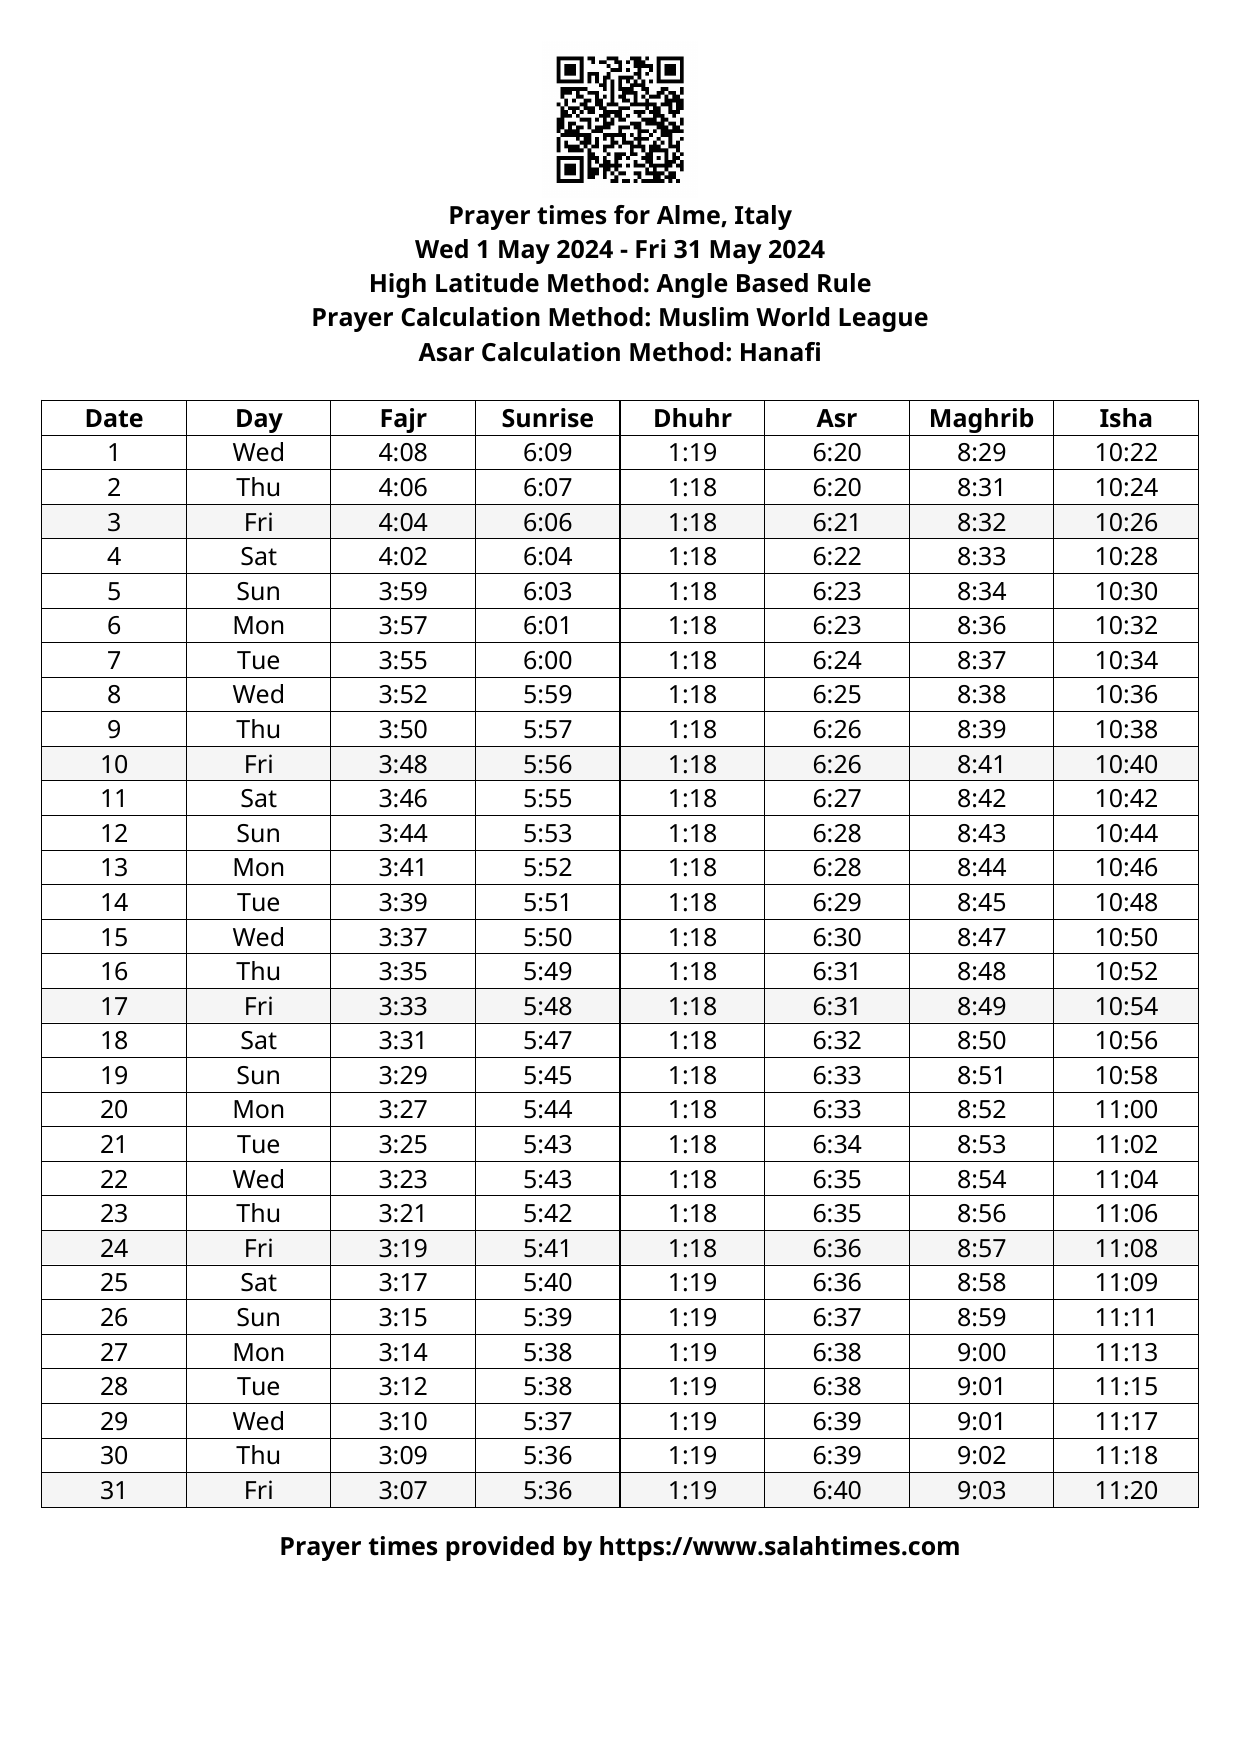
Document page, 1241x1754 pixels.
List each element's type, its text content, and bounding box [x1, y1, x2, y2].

table_cell 8:53 [910, 1127, 1053, 1161]
table_cell 12 [42, 816, 186, 849]
table_cell 6:29 [765, 885, 909, 919]
table_cell 5:48 [476, 989, 619, 1022]
table_cell 6:38 [765, 1335, 909, 1368]
table_cell 5:59 [476, 678, 619, 711]
table_cell 11:02 [1054, 1127, 1198, 1161]
table_cell 6:31 [765, 989, 909, 1022]
table_cell Mon [187, 851, 330, 884]
table_cell Mon [187, 609, 330, 642]
table_cell 22 [42, 1162, 186, 1195]
table_cell 5:39 [476, 1300, 619, 1334]
table_cell Sun [187, 1300, 330, 1334]
table_cell 6:32 [765, 1024, 909, 1057]
table_cell 11:20 [1054, 1473, 1198, 1507]
table_cell 3:15 [331, 1300, 475, 1334]
table_cell 11:18 [1054, 1439, 1198, 1472]
table_cell 5:40 [476, 1266, 619, 1299]
table_header Sunrise [476, 401, 619, 434]
table_cell 1:18 [621, 505, 764, 538]
table_cell 8:31 [910, 470, 1053, 504]
table_cell 8:33 [910, 539, 1053, 573]
table_cell 6:07 [476, 470, 619, 504]
table_cell 6:28 [765, 816, 909, 849]
table_cell 1:19 [621, 1369, 764, 1403]
table_cell 6:28 [765, 851, 909, 884]
table_cell 1:18 [621, 643, 764, 677]
table_cell Fri [187, 1473, 330, 1507]
text Prayer times provided by https://www.salahtimes.com [42, 1528, 1198, 1563]
table_cell 11:15 [1054, 1369, 1198, 1403]
table_cell 3:37 [331, 920, 475, 953]
table_cell 5:47 [476, 1024, 619, 1057]
table_cell 5:53 [476, 816, 619, 849]
table_cell 11 [42, 781, 186, 815]
table_cell 4:04 [331, 505, 475, 538]
table_cell 8:38 [910, 678, 1053, 711]
table_cell 1:18 [621, 816, 764, 849]
table_cell 6:33 [765, 1058, 909, 1092]
table_cell 5:56 [476, 747, 619, 780]
table_cell 8:48 [910, 954, 1053, 988]
table_cell 1:18 [621, 678, 764, 711]
table_cell 6:20 [765, 436, 909, 469]
table_cell 1:18 [621, 609, 764, 642]
table_cell 3:25 [331, 1127, 475, 1161]
table_cell Sun [187, 1058, 330, 1092]
table_cell 1:18 [621, 1058, 764, 1092]
table_cell 2 [42, 470, 186, 504]
table_cell 3:29 [331, 1058, 475, 1092]
table_cell 1:18 [621, 954, 764, 988]
table_cell 26 [42, 1300, 186, 1334]
table_cell 10:40 [1054, 747, 1198, 780]
table_cell 8:57 [910, 1231, 1053, 1264]
table_cell 10:46 [1054, 851, 1198, 884]
table_cell 28 [42, 1369, 186, 1403]
table_cell 10:42 [1054, 781, 1198, 815]
table_cell 3:19 [331, 1231, 475, 1264]
table_cell 4 [42, 539, 186, 573]
table_cell 11:09 [1054, 1266, 1198, 1299]
table_cell 10:34 [1054, 643, 1198, 677]
table_cell 13 [42, 851, 186, 884]
table_cell Wed [187, 678, 330, 711]
table_cell 19 [42, 1058, 186, 1092]
table_cell 9 [42, 712, 186, 746]
table_cell 5:45 [476, 1058, 619, 1092]
table_cell 10:36 [1054, 678, 1198, 711]
table_cell 5 [42, 574, 186, 607]
table_header Isha [1054, 401, 1198, 434]
table_cell 5:41 [476, 1231, 619, 1264]
table_cell 6:24 [765, 643, 909, 677]
table_cell 23 [42, 1196, 186, 1230]
table_cell 8:36 [910, 609, 1053, 642]
table_cell 8:54 [910, 1162, 1053, 1195]
table_cell 9:02 [910, 1439, 1053, 1472]
table_cell 6:26 [765, 747, 909, 780]
table_cell Thu [187, 712, 330, 746]
table_cell 1:18 [621, 920, 764, 953]
table_cell 1:18 [621, 539, 764, 573]
table_cell 6:23 [765, 609, 909, 642]
table_cell 1:18 [621, 1127, 764, 1161]
table_cell 27 [42, 1335, 186, 1368]
table_cell 6:21 [765, 505, 909, 538]
table_cell 8:45 [910, 885, 1053, 919]
table_cell 10:52 [1054, 954, 1198, 988]
table_cell 29 [42, 1404, 186, 1437]
table_cell 3:39 [331, 885, 475, 919]
table_cell 3:48 [331, 747, 475, 780]
table_cell 20 [42, 1093, 186, 1126]
table_cell 10 [42, 747, 186, 780]
table_cell 8 [42, 678, 186, 711]
table_cell 1:18 [621, 470, 764, 504]
table_cell 30 [42, 1439, 186, 1472]
text Asar Calculation Method: Hanafi [42, 334, 1198, 368]
table_cell 6:23 [765, 574, 909, 607]
text High Latitude Method: Angle Based Rule [42, 266, 1198, 300]
table_cell 8:43 [910, 816, 1053, 849]
table_cell Sun [187, 574, 330, 607]
table_cell 18 [42, 1024, 186, 1057]
table_cell Fri [187, 747, 330, 780]
table_cell 5:36 [476, 1473, 619, 1507]
table_cell 3 [42, 505, 186, 538]
table_cell 31 [42, 1473, 186, 1507]
table_cell Tue [187, 643, 330, 677]
table_cell 9:03 [910, 1473, 1053, 1507]
table_cell 6:27 [765, 781, 909, 815]
table_cell 10:38 [1054, 712, 1198, 746]
table_cell Fri [187, 989, 330, 1022]
table_cell 10:54 [1054, 989, 1198, 1022]
table_cell 8:39 [910, 712, 1053, 746]
table_cell 17 [42, 989, 186, 1022]
table_cell 8:56 [910, 1196, 1053, 1230]
table_cell 5:52 [476, 851, 619, 884]
table_cell 5:55 [476, 781, 619, 815]
table_cell 25 [42, 1266, 186, 1299]
table_cell 1:19 [621, 1439, 764, 1472]
table_cell Wed [187, 920, 330, 953]
table_cell 8:29 [910, 436, 1053, 469]
table_cell Wed [187, 1404, 330, 1437]
table_cell Tue [187, 1127, 330, 1161]
table_cell 8:34 [910, 574, 1053, 607]
table_cell 6:31 [765, 954, 909, 988]
table_cell 1:19 [621, 1473, 764, 1507]
table_cell 6:33 [765, 1093, 909, 1126]
table_cell 8:59 [910, 1300, 1053, 1334]
table_cell 3:50 [331, 712, 475, 746]
text Wed 1 May 2024 - Fri 31 May 2024 [42, 232, 1198, 266]
table_cell 6:34 [765, 1127, 909, 1161]
table_cell 10:32 [1054, 609, 1198, 642]
table_cell Sat [187, 1266, 330, 1299]
table_cell Wed [187, 1162, 330, 1195]
table_cell 11:06 [1054, 1196, 1198, 1230]
table_cell 6:35 [765, 1196, 909, 1230]
table_cell 6:01 [476, 609, 619, 642]
table_cell 7 [42, 643, 186, 677]
table_cell 5:36 [476, 1439, 619, 1472]
table_cell 1:19 [621, 1335, 764, 1368]
table_cell 11:17 [1054, 1404, 1198, 1437]
table_cell 3:07 [331, 1473, 475, 1507]
table_cell 3:41 [331, 851, 475, 884]
table_cell 9:00 [910, 1335, 1053, 1368]
table_cell Thu [187, 470, 330, 504]
table_cell 11:08 [1054, 1231, 1198, 1264]
table_cell 6:39 [765, 1439, 909, 1472]
table_cell Thu [187, 1196, 330, 1230]
table_cell 10:24 [1054, 470, 1198, 504]
table_cell 5:51 [476, 885, 619, 919]
table_cell 5:50 [476, 920, 619, 953]
table_cell 8:42 [910, 781, 1053, 815]
table_cell 1:18 [621, 781, 764, 815]
table_cell 1 [42, 436, 186, 469]
table_cell 6:37 [765, 1300, 909, 1334]
table_cell 11:04 [1054, 1162, 1198, 1195]
table_cell 11:13 [1054, 1335, 1198, 1368]
table_cell 10:26 [1054, 505, 1198, 538]
table_cell 6 [42, 609, 186, 642]
table_cell 4:08 [331, 436, 475, 469]
table_cell 8:52 [910, 1093, 1053, 1126]
table_header Day [187, 401, 330, 434]
table_cell 16 [42, 954, 186, 988]
table_cell 4:06 [331, 470, 475, 504]
table_cell 24 [42, 1231, 186, 1264]
text Prayer Calculation Method: Muslim World League [42, 300, 1198, 334]
table_cell 3:10 [331, 1404, 475, 1437]
table_cell Sat [187, 539, 330, 573]
table_cell 10:30 [1054, 574, 1198, 607]
table_cell 6:04 [476, 539, 619, 573]
table_header Date [42, 401, 186, 434]
table_cell 5:44 [476, 1093, 619, 1126]
table_cell 6:00 [476, 643, 619, 677]
table_cell 3:33 [331, 989, 475, 1022]
table_cell 6:09 [476, 436, 619, 469]
table_cell 3:23 [331, 1162, 475, 1195]
table_cell 1:19 [621, 436, 764, 469]
table_cell 8:58 [910, 1266, 1053, 1299]
table_cell Sat [187, 1024, 330, 1057]
table_cell 6:06 [476, 505, 619, 538]
table_cell 3:55 [331, 643, 475, 677]
table_cell 9:01 [910, 1369, 1053, 1403]
table_cell 1:18 [621, 885, 764, 919]
table_cell 1:18 [621, 851, 764, 884]
table_cell 5:49 [476, 954, 619, 988]
table_cell 3:27 [331, 1093, 475, 1126]
table_header Fajr [331, 401, 475, 434]
table_cell 1:18 [621, 712, 764, 746]
table_cell 5:38 [476, 1335, 619, 1368]
table_cell 1:18 [621, 1162, 764, 1195]
table_cell 3:57 [331, 609, 475, 642]
table_cell 6:20 [765, 470, 909, 504]
table_cell 5:38 [476, 1369, 619, 1403]
table_cell 5:43 [476, 1162, 619, 1195]
table_cell 15 [42, 920, 186, 953]
table_cell 3:14 [331, 1335, 475, 1368]
table_cell 1:19 [621, 1300, 764, 1334]
table_cell 9:01 [910, 1404, 1053, 1437]
table_cell 8:41 [910, 747, 1053, 780]
table_cell 10:28 [1054, 539, 1198, 573]
table_cell 6:38 [765, 1369, 909, 1403]
table_cell Thu [187, 954, 330, 988]
table_cell 1:18 [621, 1231, 764, 1264]
table_cell 4:02 [331, 539, 475, 573]
table_cell 10:58 [1054, 1058, 1198, 1092]
table_cell 10:48 [1054, 885, 1198, 919]
table_cell 6:26 [765, 712, 909, 746]
table_cell 1:18 [621, 1024, 764, 1057]
table_header Dhuhr [621, 401, 764, 434]
table_cell 1:18 [621, 1196, 764, 1230]
table_cell 6:36 [765, 1231, 909, 1264]
table_cell 5:57 [476, 712, 619, 746]
table_cell 3:59 [331, 574, 475, 607]
table_cell 10:56 [1054, 1024, 1198, 1057]
table_cell 6:35 [765, 1162, 909, 1195]
table_cell 8:47 [910, 920, 1053, 953]
table_cell 3:44 [331, 816, 475, 849]
table_cell Fri [187, 1231, 330, 1264]
table_cell Wed [187, 436, 330, 469]
table_cell 3:35 [331, 954, 475, 988]
table_cell 3:52 [331, 678, 475, 711]
text Prayer times for Alme, Italy [42, 198, 1198, 232]
table_cell 8:50 [910, 1024, 1053, 1057]
table_cell 21 [42, 1127, 186, 1161]
table_header Maghrib [910, 401, 1053, 434]
table_cell 1:19 [621, 1404, 764, 1437]
table_cell 8:51 [910, 1058, 1053, 1092]
table_cell 6:03 [476, 574, 619, 607]
table_cell 6:39 [765, 1404, 909, 1437]
table_cell 1:18 [621, 989, 764, 1022]
table_cell 5:37 [476, 1404, 619, 1437]
table_cell Mon [187, 1093, 330, 1126]
table_cell 6:40 [765, 1473, 909, 1507]
table_cell 8:49 [910, 989, 1053, 1022]
table_cell 6:36 [765, 1266, 909, 1299]
table_cell 1:18 [621, 1093, 764, 1126]
table_cell 3:17 [331, 1266, 475, 1299]
table_cell 6:25 [765, 678, 909, 711]
table_cell 8:44 [910, 851, 1053, 884]
table_cell Fri [187, 505, 330, 538]
table_cell 6:22 [765, 539, 909, 573]
table_cell Tue [187, 1369, 330, 1403]
table_cell 11:00 [1054, 1093, 1198, 1126]
table_cell 10:22 [1054, 436, 1198, 469]
table_cell Sun [187, 816, 330, 849]
table_cell 10:50 [1054, 920, 1198, 953]
table_cell 11:11 [1054, 1300, 1198, 1334]
table_cell 8:37 [910, 643, 1053, 677]
table_cell 5:42 [476, 1196, 619, 1230]
table_cell Thu [187, 1439, 330, 1472]
table_cell 5:43 [476, 1127, 619, 1161]
table_cell 3:46 [331, 781, 475, 815]
table_cell 3:12 [331, 1369, 475, 1403]
table_cell 3:09 [331, 1439, 475, 1472]
table_cell Mon [187, 1335, 330, 1368]
table_cell 1:19 [621, 1266, 764, 1299]
table_cell 14 [42, 885, 186, 919]
table_cell 3:31 [331, 1024, 475, 1057]
table_cell 1:18 [621, 574, 764, 607]
table_cell Sat [187, 781, 330, 815]
table_cell 3:21 [331, 1196, 475, 1230]
table_cell 10:44 [1054, 816, 1198, 849]
table_cell 8:32 [910, 505, 1053, 538]
table_header Asr [765, 401, 909, 434]
table_cell 6:30 [765, 920, 909, 953]
table_cell 1:18 [621, 747, 764, 780]
table_cell Tue [187, 885, 330, 919]
picture [542, 41, 699, 198]
